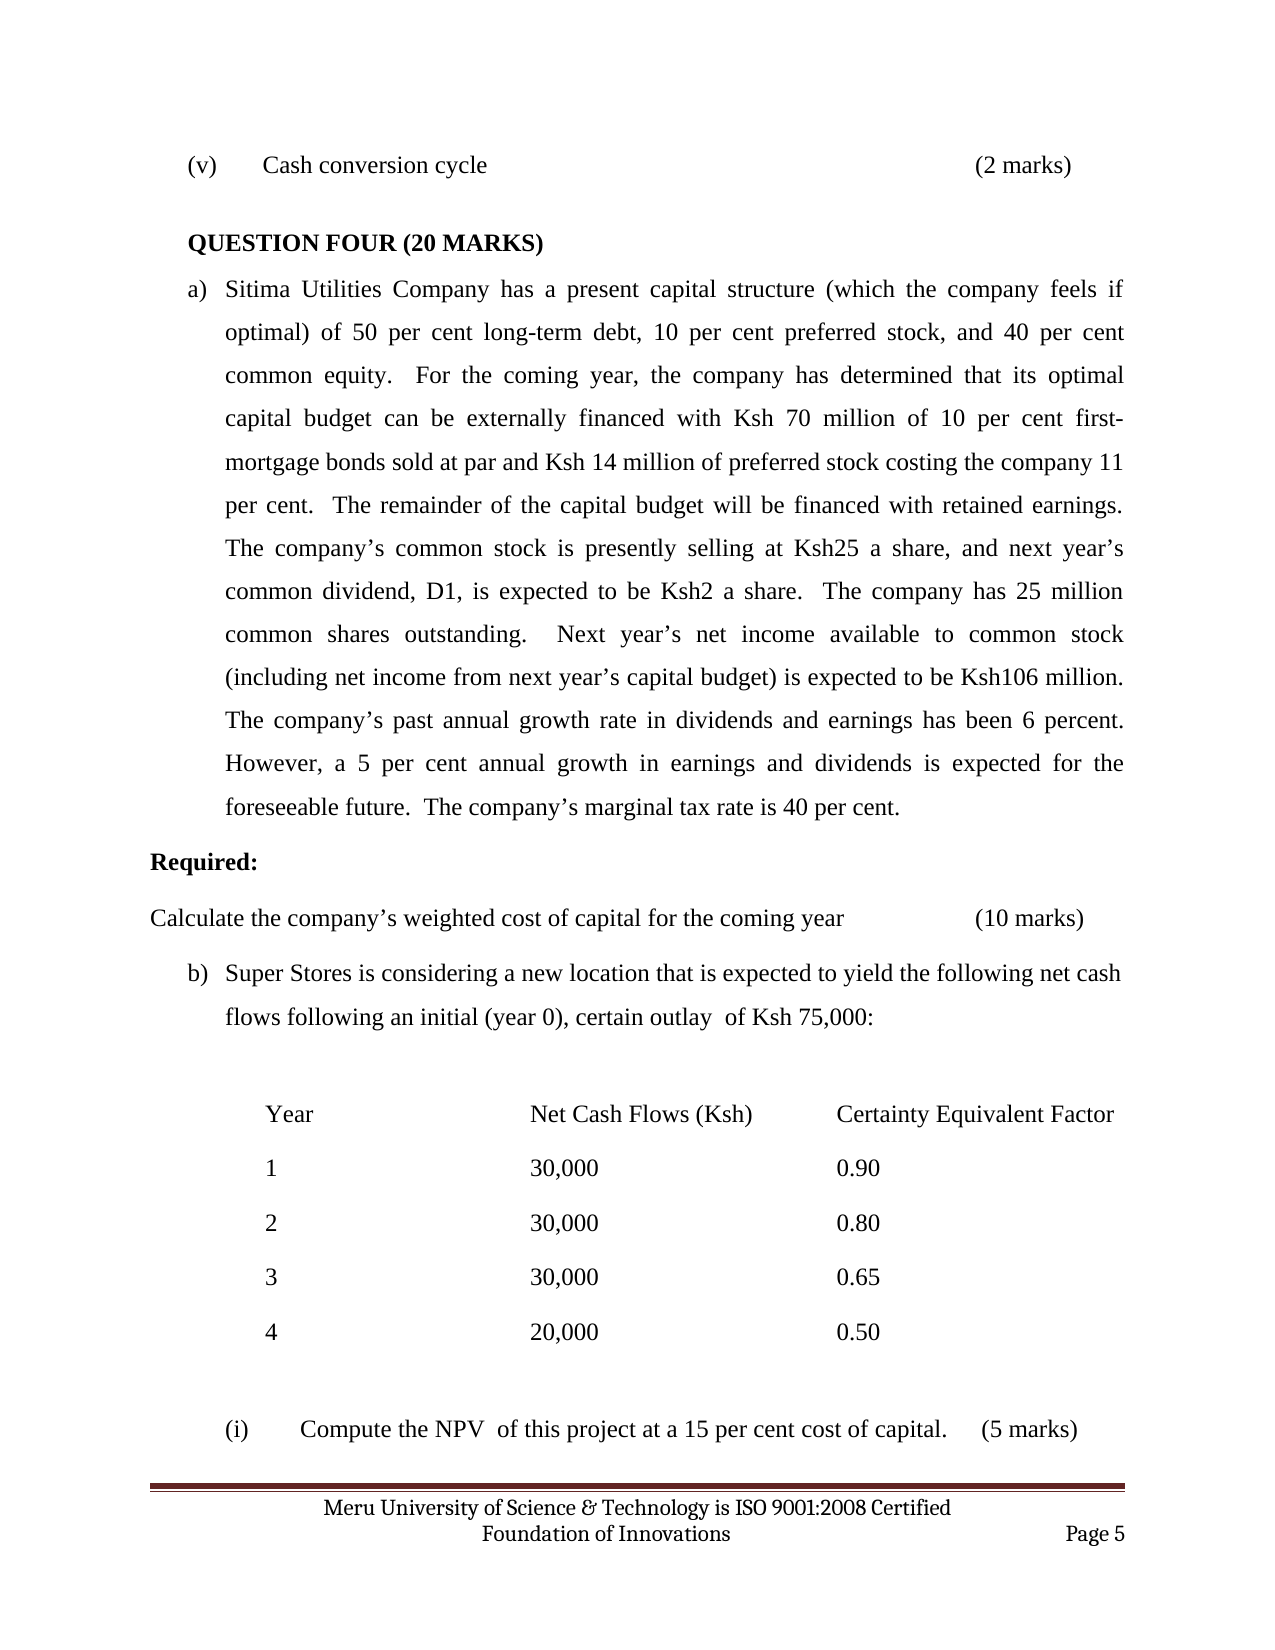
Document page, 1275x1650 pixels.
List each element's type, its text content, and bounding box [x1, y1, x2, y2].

table_cell 3 [254, 1262, 518, 1317]
table_cell 30,000 [519, 1262, 825, 1317]
text Calculate the company’s weighted cost of capital for the coming year (10 marks) [150, 903, 1125, 932]
text QUESTION FOUR (20 MARKS) [187, 228, 1125, 257]
table_cell 0.90 [825, 1154, 1136, 1208]
table_cell 0.65 [825, 1262, 1136, 1317]
table_cell 30,000 [519, 1208, 825, 1262]
table_cell 1 [254, 1154, 518, 1208]
table_header Net Cash Flows (Ksh) [519, 1099, 825, 1153]
table_cell 4 [254, 1317, 518, 1371]
table_cell 30,000 [519, 1154, 825, 1208]
list Super Stores is considering a new location that is expected to yield the following net cash flows following an initial (year 0), certain outlay of Ksh 75,000: [187, 958, 1125, 1030]
table_header Year [254, 1099, 518, 1153]
text Required: [150, 847, 1125, 876]
table_cell 2 [254, 1208, 518, 1262]
table_cell 20,000 [519, 1317, 825, 1371]
list Sitima Utilities Company has a present capital structure (which the company feels if optimal) of 50 per cent long-term debt, 10 per cent preferred stock, and 40 per cent common equity. For the coming year, the company has determined that its optimal capital budget can be externally financed with Ksh 70 million of 10 per cent first-mortgage bonds sold at par and Ksh 14 million of preferred stock costing the company 11 per cent. The remainder of the capital budget will be financed with retained earnings. The company’s common stock is presently selling at Ksh25 a share, and next year’s common dividend, D1, is expected to be Ksh2 a share. The company has 25 million common shares outstanding. Next year’s net income available to common stock (including net income from next year’s capital budget) is expected to be Ksh106 million. The company’s past annual growth rate in dividends and earnings has been 6 percent. However, a 5 per cent annual growth in earnings and dividends is expected for the foreseeable future. The company’s marginal tax rate is 40 per cent. [187, 274, 1125, 820]
table_header Certainty Equivalent Factor [825, 1099, 1136, 1153]
table_cell 0.80 [825, 1208, 1136, 1262]
list Cash conversion cycle (2 marks) [187, 150, 1125, 179]
list Compute the NPV of this project at a 15 per cent cost of capital. (5 marks) [225, 1414, 1125, 1443]
table_cell 0.50 [825, 1317, 1136, 1371]
